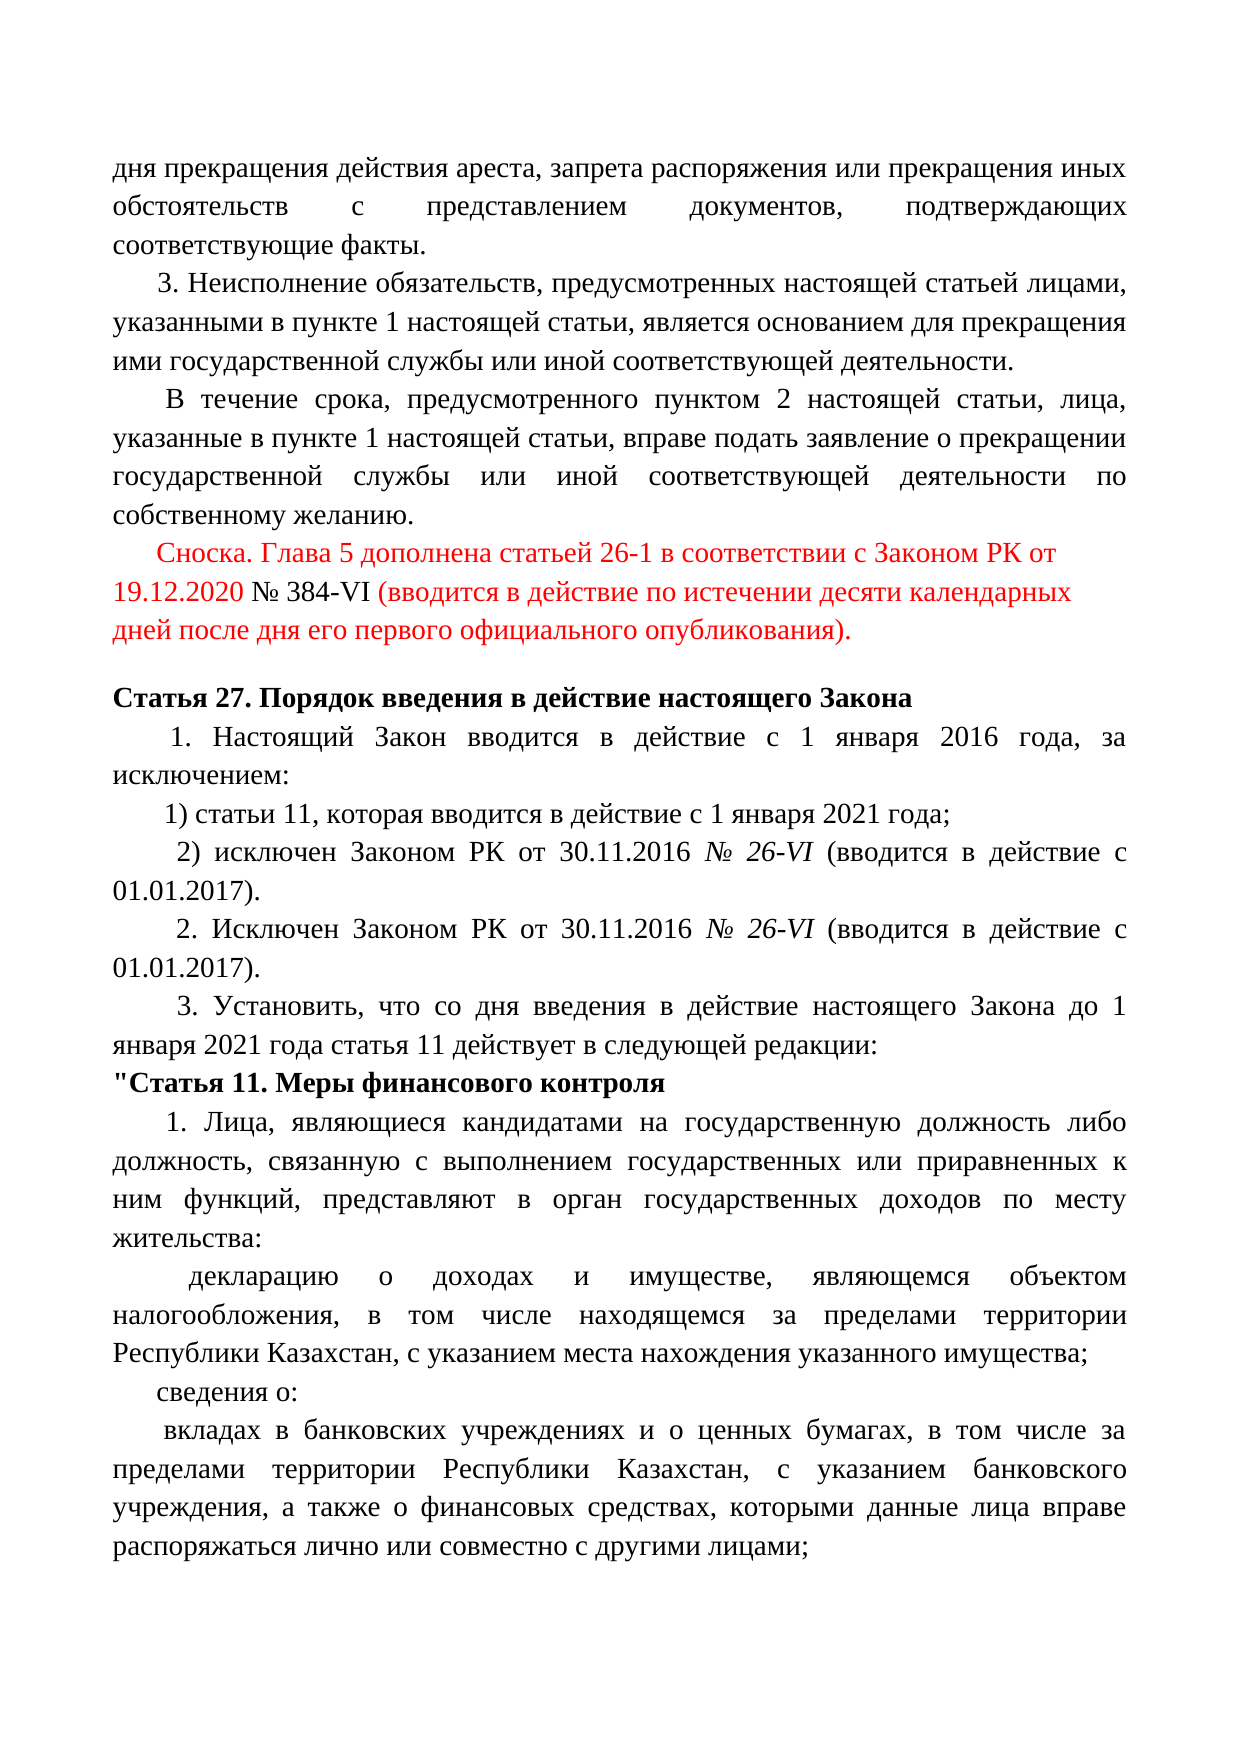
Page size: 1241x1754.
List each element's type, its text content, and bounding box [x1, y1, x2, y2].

text 2. Исключен Законом РК от 30.11.2016 № 26-VI (вводится в действие с 01.01.2017). [112, 911, 1128, 983]
text 2) исключен Законом РК от 30.11.2016 № 26-VI (вводится в действие с 01.01.2017). [112, 834, 1128, 906]
text Сноска. Глава 5 дополнена статьей 26-1 в соответствии с Законом РК от 19.12.2020 № 384-VI (вводится в действие по истечении десяти календарных дней после дня его первого официального опубликования). [112, 535, 1128, 676]
text Статья 27. Порядок введения в действие настоящего Закона [112, 680, 1128, 714]
text декларацию о доходах и имуществе, являющемся объектом налогообложения, в том числе находящемся за пределами территории Республики Казахстан, с указанием места нахождения указанного имущества; [112, 1258, 1128, 1369]
text сведения о: [112, 1374, 1128, 1407]
text вкладах в банковских учреждениях и о ценных бумагах, в том числе за пределами территории Республики Казахстан, с указанием банковского учреждения, а также о финансовых средствах, которыми данные лица вправе распоряжаться лично или совместно с другими лицами; [112, 1412, 1128, 1562]
text "Статья 11. Меры финансового контроля [112, 1066, 1128, 1099]
text 3. Установить, что со дня введения в действие настоящего Закона до 1 января 2021 года статья 11 действует в следующей редакции: [112, 988, 1128, 1061]
text 1. Настоящий Закон вводится в действие с 1 января 2016 года, за исключением: [112, 719, 1128, 791]
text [112, 150, 1128, 261]
text В течение срока, предусмотренного пунктом 2 настоящей статьи, лица, указанные в пункте 1 настоящей статьи, вправе подать заявление о прекращении государственной службы или иной соответствующей деятельности по собственному желанию. [112, 381, 1128, 530]
text 3. Неисполнение обязательств, предусмотренных настоящей статьей лицами, указанными в пункте 1 настоящей статьи, является основанием для прекращения ими государственной службы или иной соответствующей деятельности. [112, 266, 1128, 376]
text 1. Лица, являющиеся кандидатами на государственную должность либо должность, связанную с выполнением государственных или приравненных к ним функций, представляют в орган государственных доходов по месту жительства: [112, 1104, 1128, 1253]
text 1) статьи 11, которая вводится в действие с 1 января 2021 года; [112, 796, 1128, 829]
